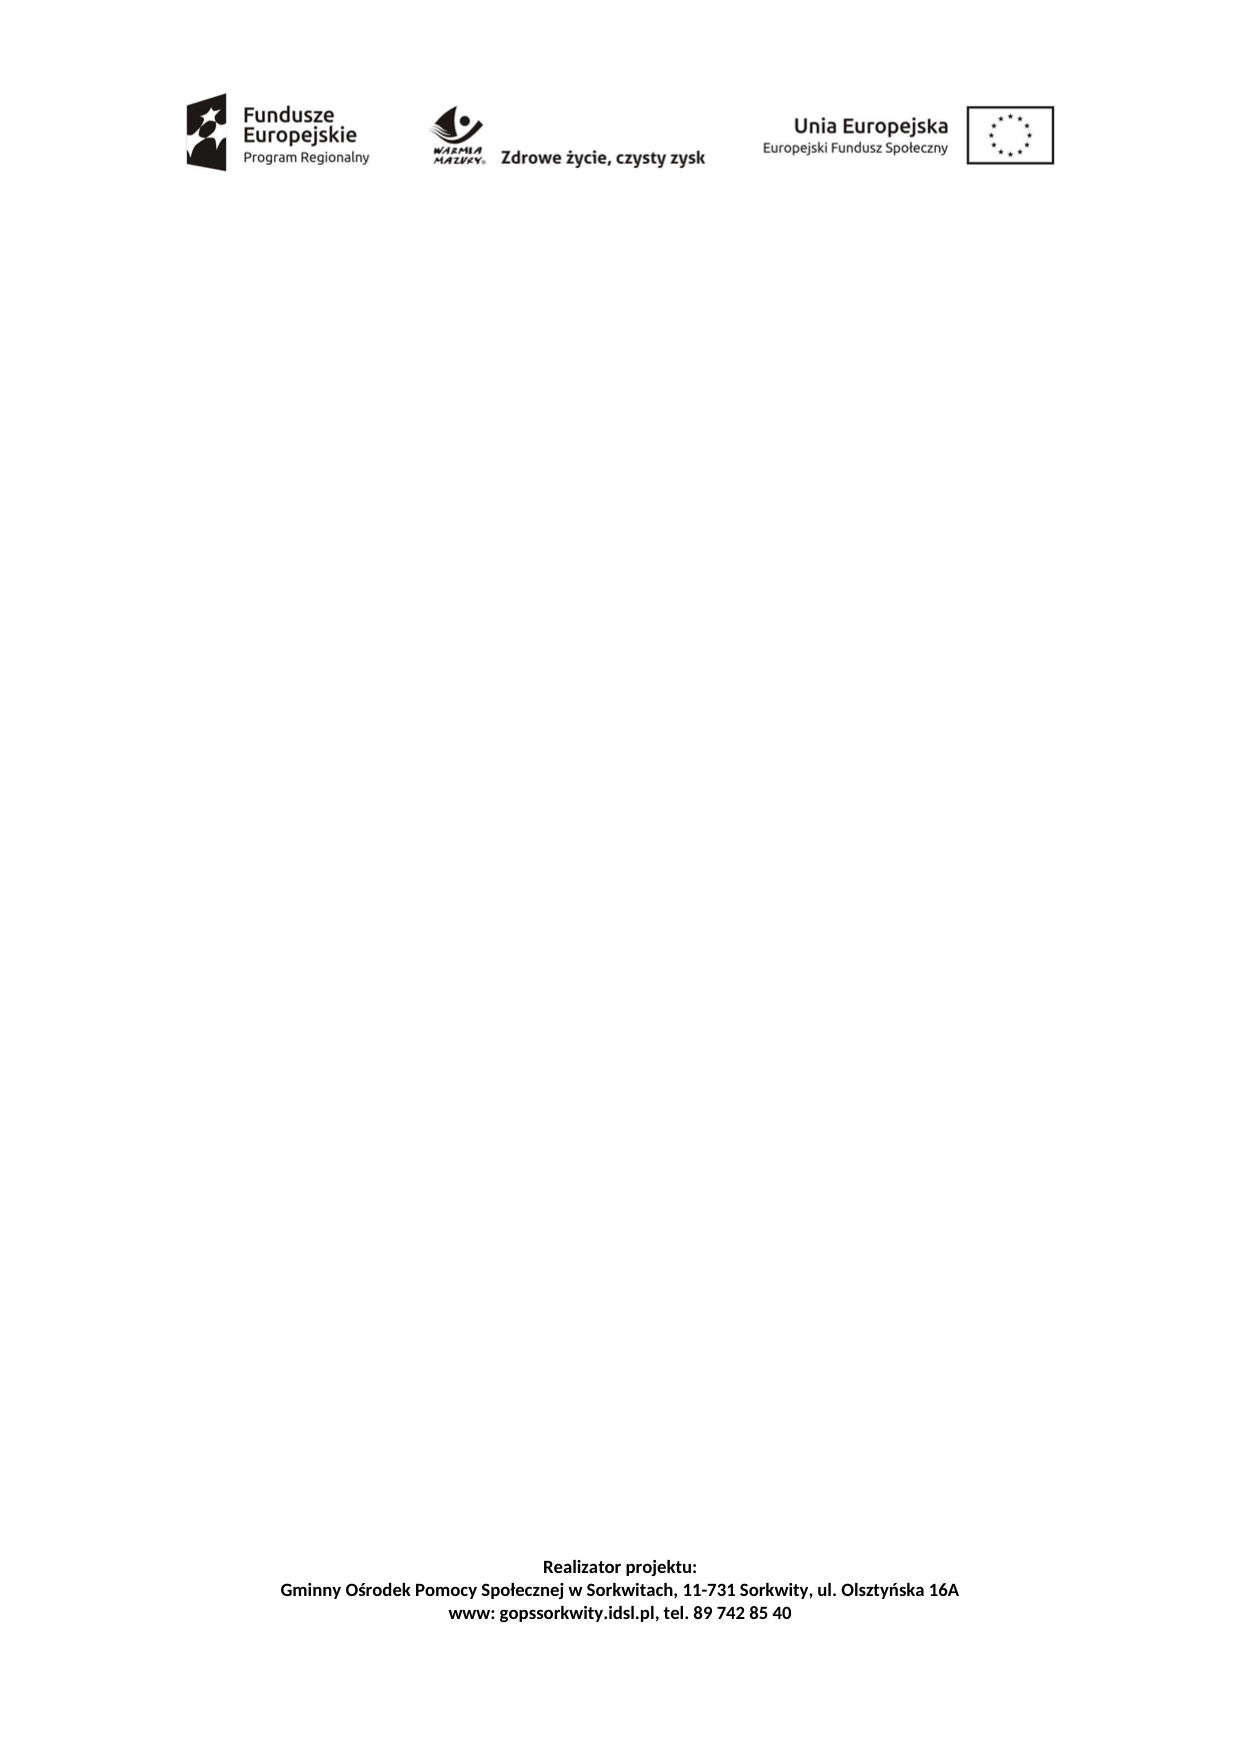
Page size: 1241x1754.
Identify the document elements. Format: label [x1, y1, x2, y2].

picture [167, 73, 1074, 191]
